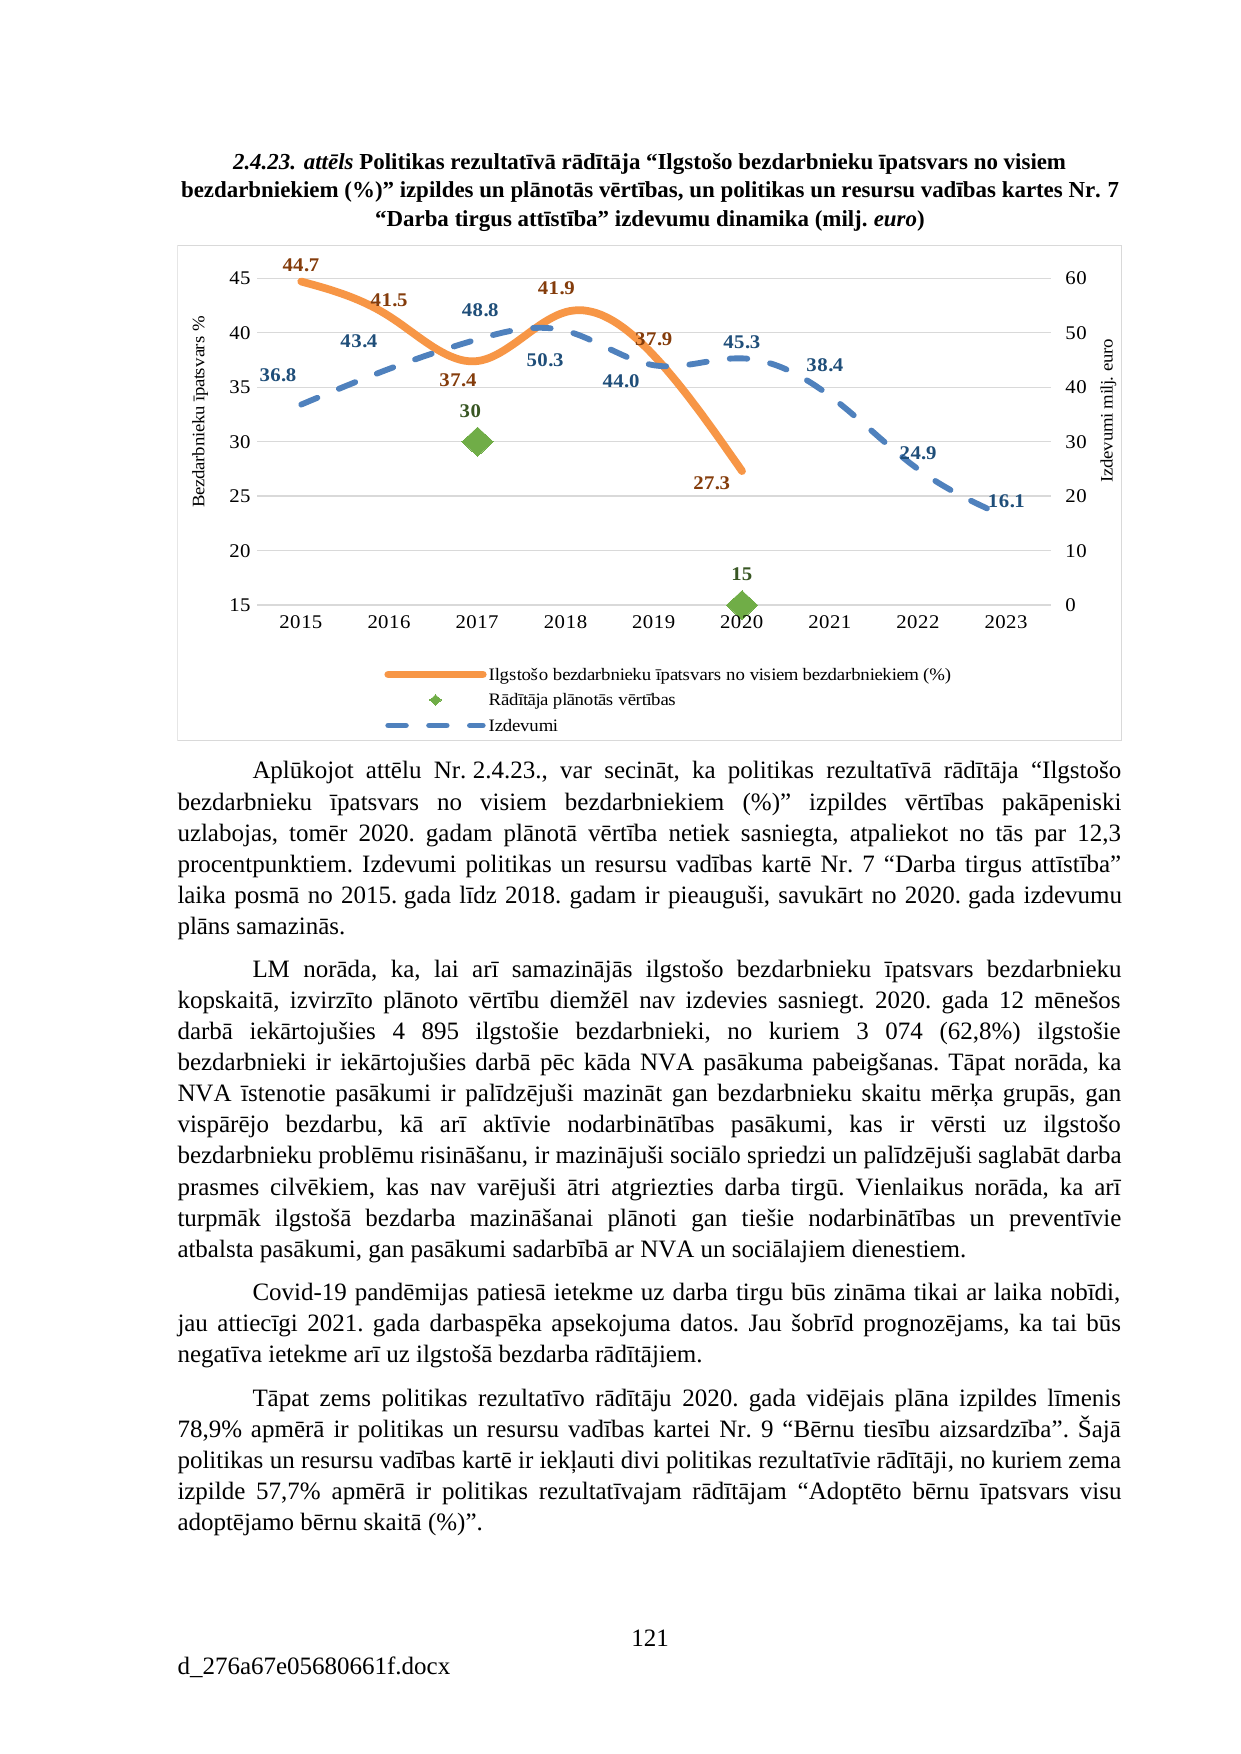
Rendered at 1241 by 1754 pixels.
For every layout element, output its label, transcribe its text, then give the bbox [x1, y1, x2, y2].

text 2.4.23. attēls Politikas rezultatīvā rādītāja “Ilgstošo bezdarbnieku īpatsvars no visiem bezdarbniekiem (%)” izpildes un plānotās vērtības, un politikas un resursu vadības kartes Nr. 7 “Darba tirgus attīstība” izdevumu dinamika (milj. euro) [177, 148, 1122, 231]
text Tāpat zems politikas rezultatīvo rādītāju 2020. gada vidējais plāna izpildes līmenis 78,9% apmērā ir politikas un resursu vadības kartei Nr. 9 “Bērnu tiesību aizsardzība”. Šajā politikas un resursu vadības kartē ir iekļauti divi politikas rezultatīvie rādītāji, no kuriem zema izpilde 57,7% apmērā ir politikas rezultatīvajam rādītājam “Adoptēto bērnu īpatsvars visu adoptējamo bērnu skaitā (%)”. [177, 1383, 1122, 1536]
text Aplūkojot attēlu Nr. 2.4.23., var secināt, ka politikas rezultatīvā rādītāja “Ilgstošo bezdarbnieku īpatsvars no visiem bezdarbniekiem (%)” izpildes vērtības pakāpeniski uzlabojas, tomēr 2020. gadam plānotā vērtība netiek sasniegta, atpaliekot no tās par 12,3 procentpunktiem. Izdevumi politikas un resursu vadības kartē Nr. 7 “Darba tirgus attīstība” laika posmā no 2015. gada līdz 2018. gadam ir pieauguši, savukārt no 2020. gada izdevumu plāns samazinās. [177, 756, 1122, 939]
text Covid-19 pandēmijas patiesā ietekme uz darba tirgu būs zināma tikai ar laika nobīdi, jau attiecīgi 2021. gada darbaspēka apsekojuma datos. Jau šobrīd prognozējams, ka tai būs negatīva ietekme arī uz ilgstošā bezdarba rādītājiem. [177, 1277, 1122, 1368]
text LM norāda, ka, lai arī samazinājās ilgstošo bezdarbnieku īpatsvars bezdarbnieku kopskaitā, izvirzīto plānoto vērtību diemžēl nav izdevies sasniegt. 2020. gada 12 mēnešos darbā iekārtojušies 4 895 ilgstošie bezdarbnieki, no kuriem 3 074 (62,8%) ilgstošie bezdarbnieki ir iekārtojušies darbā pēc kāda NVA pasākuma pabeigšanas. Tāpat norāda, ka NVA īstenotie pasākumi ir palīdzējuši mazināt gan bezdarbnieku skaitu mērķa grupās, gan vispārējo bezdarbu, kā arī aktīvie nodarbinātības pasākumi, kas ir vērsti uz ilgstošo bezdarbnieku problēmu risināšanu, ir mazinājuši sociālo spriedzi un palīdzējuši saglabāt darba prasmes cilvēkiem, kas nav varējuši ātri atgriezties darba tirgū. Vienlaikus norāda, ka arī turpmāk ilgstošā bezdarba mazināšanai plānoti gan tiešie nodarbinātības un preventīvie atbalsta pasākumi, gan pasākumi sadarbībā ar NVA un sociālajiem dienestiem. [177, 954, 1122, 1262]
